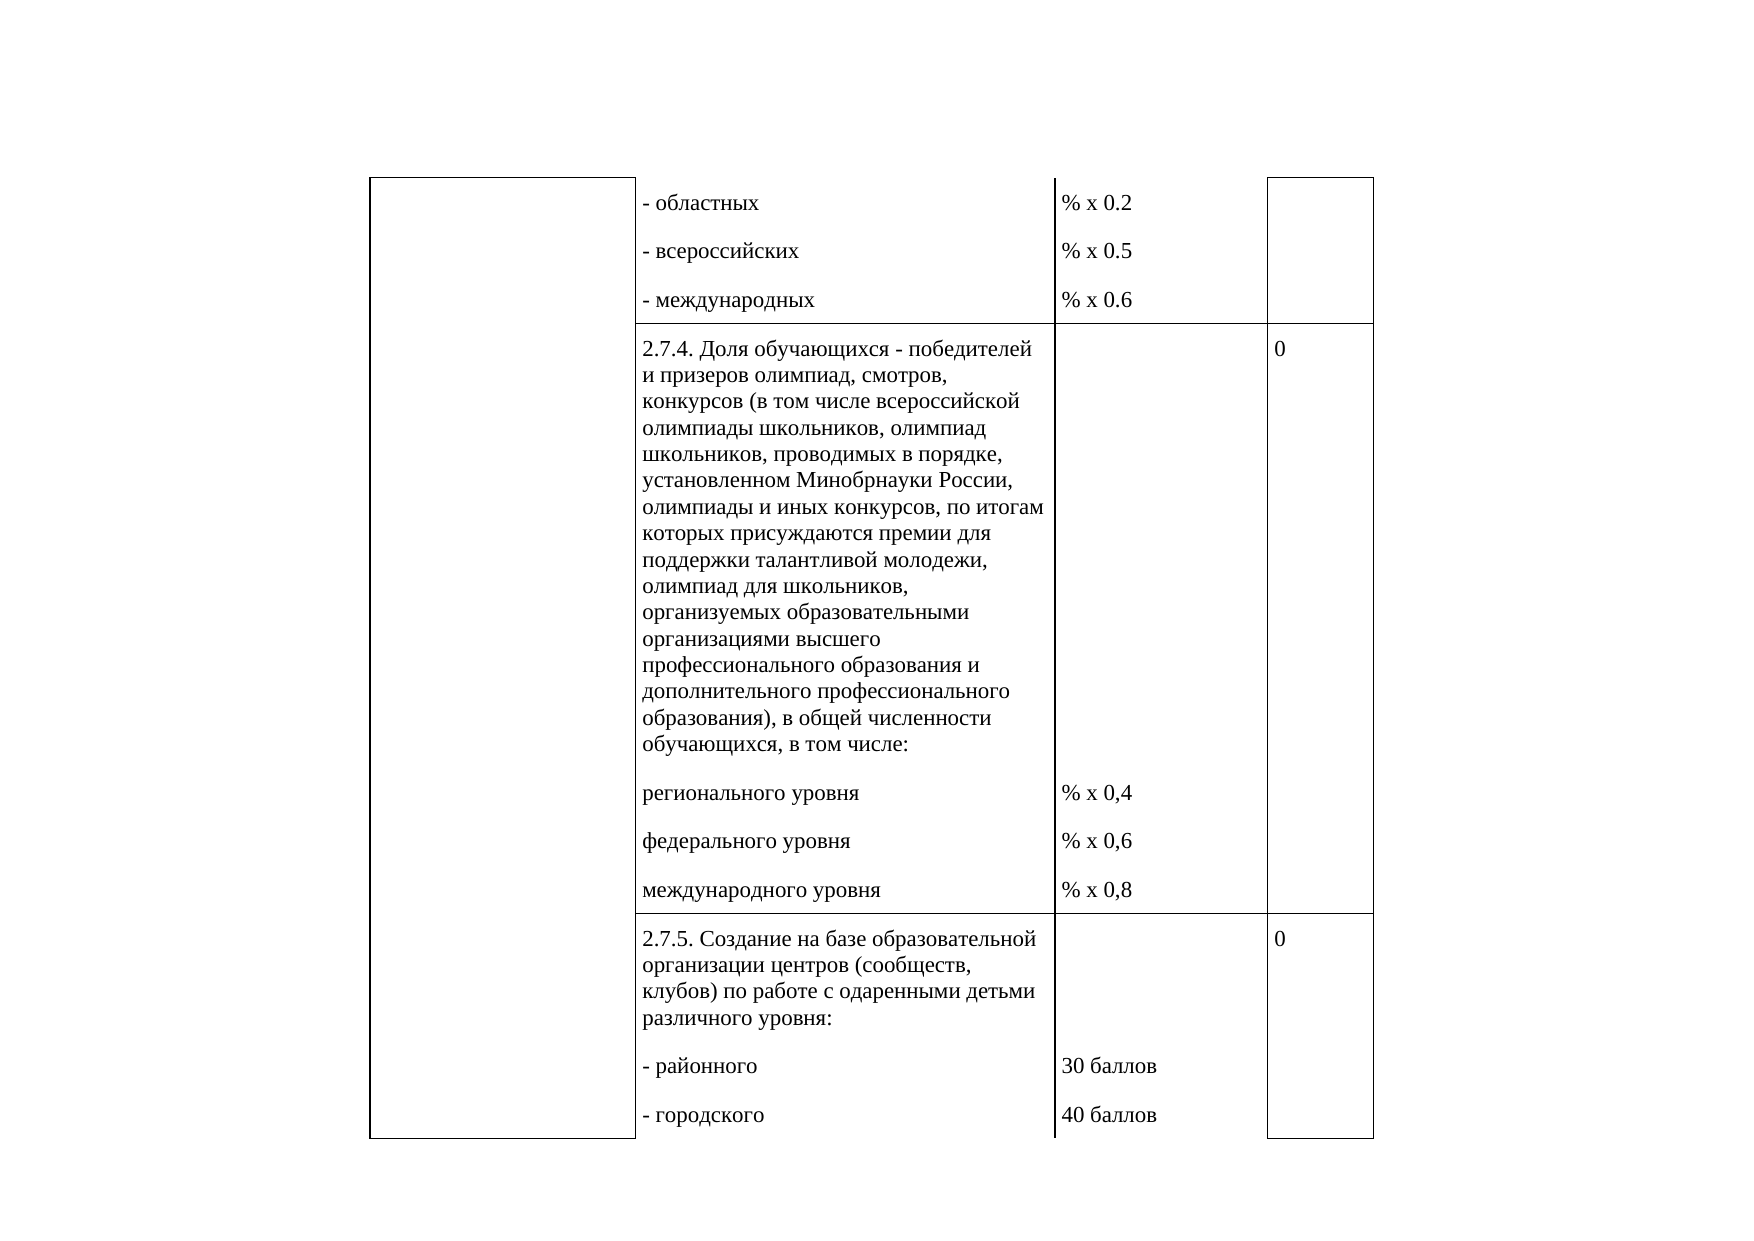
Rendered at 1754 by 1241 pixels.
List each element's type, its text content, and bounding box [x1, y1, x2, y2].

table_cell 0 [1268, 914, 1373, 1138]
table_cell международного уровня [636, 864, 1054, 913]
table_cell % x 0,6 [1056, 816, 1267, 864]
table_cell 2.7.5. Создание на базе образовательной организации центров (сообществ, клубов) по работе с одаренными детьми различного уровня: [636, 914, 1054, 1041]
table_cell 30 баллов [1056, 1041, 1267, 1089]
table_cell - международных [636, 275, 1054, 323]
table_cell 40 баллов [1056, 1089, 1267, 1138]
table_cell % x 0.2 [1055, 177, 1267, 226]
table_cell федерального уровня [636, 816, 1054, 864]
table_cell 0 [1268, 178, 1373, 323]
table_cell % x 0.6 [1056, 275, 1267, 323]
table_cell [1056, 914, 1267, 1041]
table_cell регионального уровня [636, 767, 1054, 816]
table_cell - всероссийских [636, 226, 1054, 274]
table_cell % x 0,8 [1056, 864, 1267, 913]
table_cell % x 0,4 [1056, 767, 1267, 816]
table_cell - районного [636, 1041, 1054, 1089]
table_cell 2.7.4. Доля обучающихся - победителей и призеров олимпиад, смотров, конкурсов (в том числе всероссийской олимпиады школьников, олимпиад школьников, проводимых в порядке, установленном Минобрнауки России, олимпиады и иных конкурсов, по итогам которых присуждаются премии для поддержки талантливой молодежи, олимпиад для школьников, организуемых образовательными организациями высшего профессионального образования и дополнительного профессионального образования), в общей численности обучающихся, в том числе: [636, 324, 1054, 767]
table_cell - городского [636, 1089, 1054, 1138]
table_cell - областных [636, 177, 1055, 226]
table_cell 0 [1268, 324, 1373, 913]
table_cell % x 0.5 [1056, 226, 1267, 274]
table_cell [1056, 324, 1267, 767]
